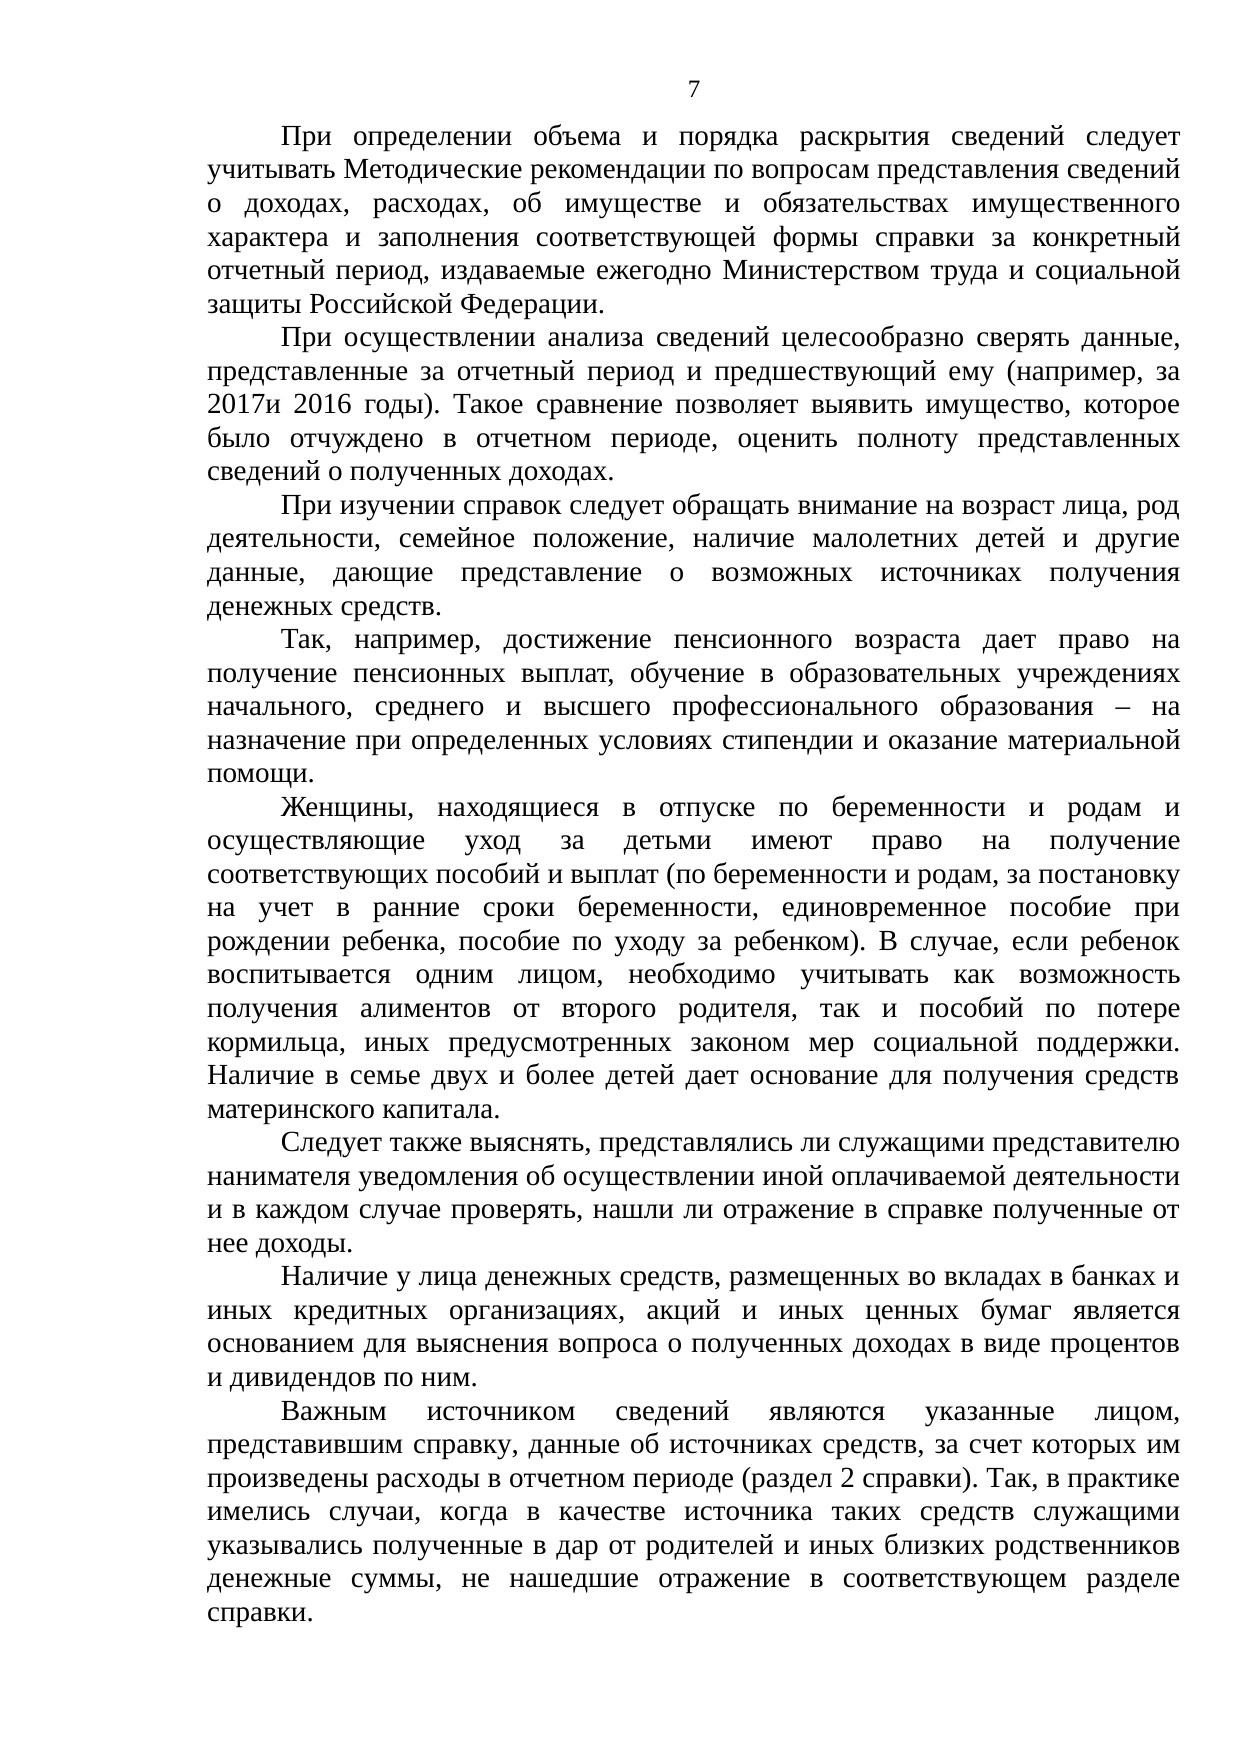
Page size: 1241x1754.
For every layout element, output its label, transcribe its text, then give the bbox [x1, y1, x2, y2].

text Так, например, достижение пенсионного возраста дает право на получение пенсионных выплат, обучение в образовательных учреждениях начального, среднего и высшего профессионального образования – на назначение при определенных условиях стипендии и оказание материальной помощи. [207, 621, 1181, 789]
text Женщины, находящиеся в отпуске по беременности и родам и осуществляющие уход за детьми имеют право на получение соответствующих пособий и выплат (по беременности и родам, за постановку на учет в ранние сроки беременности, единовременное пособие при рождении ребенка, пособие по уходу за ребенком). В случае, если ребенок воспитывается одним лицом, необходимо учитывать как возможность получения алиментов от второго родителя, так и пособий по потере кормильца, иных предусмотренных законом мер социальной поддержки. Наличие в семье двух и более детей дает основание для получения средств материнского капитала. [207, 789, 1181, 1124]
text Важным источником сведений являются указанные лицом, представившим справку, данные об источниках средств, за счет которых им произведены расходы в отчетном периоде (раздел 2 справки). Так, в практике имелись случаи, когда в качестве источника таких средств служащими указывались полученные в дар от родителей и иных близких родственников денежные суммы, не нашедшие отражение в соответствующем разделе справки. [207, 1393, 1181, 1627]
text При изучении справок следует обращать внимание на возраст лица, род деятельности, семейное положение, наличие малолетних детей и другие данные, дающие представление о возможных источниках получения денежных средств. [207, 487, 1181, 621]
text Следует также выяснять, представлялись ли служащими представителю нанимателя уведомления об осуществлении иной оплачиваемой деятельности и в каждом случае проверять, нашли ли отражение в справке полученные от нее доходы. [207, 1124, 1181, 1258]
text При определении объема и порядка раскрытия сведений следует учитывать Методические рекомендации по вопросам представления сведений о доходах, расходах, об имуществе и обязательствах имущественного характера и заполнения соответствующей формы справки за конкретный отчетный период, издаваемые ежегодно Министерством труда и социальной защиты Российской Федерации. [207, 118, 1181, 319]
text При осуществлении анализа сведений целесообразно сверять данные, представленные за отчетный период и предшествующий ему (например, за 2017и 2016 годы). Такое сравнение позволяет выявить имущество, которое было отчуждено в отчетном периоде, оценить полноту представленных сведений о полученных доходах. [207, 319, 1181, 487]
text Наличие у лица денежных средств, размещенных во вкладах в банках и иных кредитных организациях, акций и иных ценных бумаг является основанием для выяснения вопроса о полученных доходах в виде процентов и дивидендов по ним. [207, 1258, 1181, 1393]
